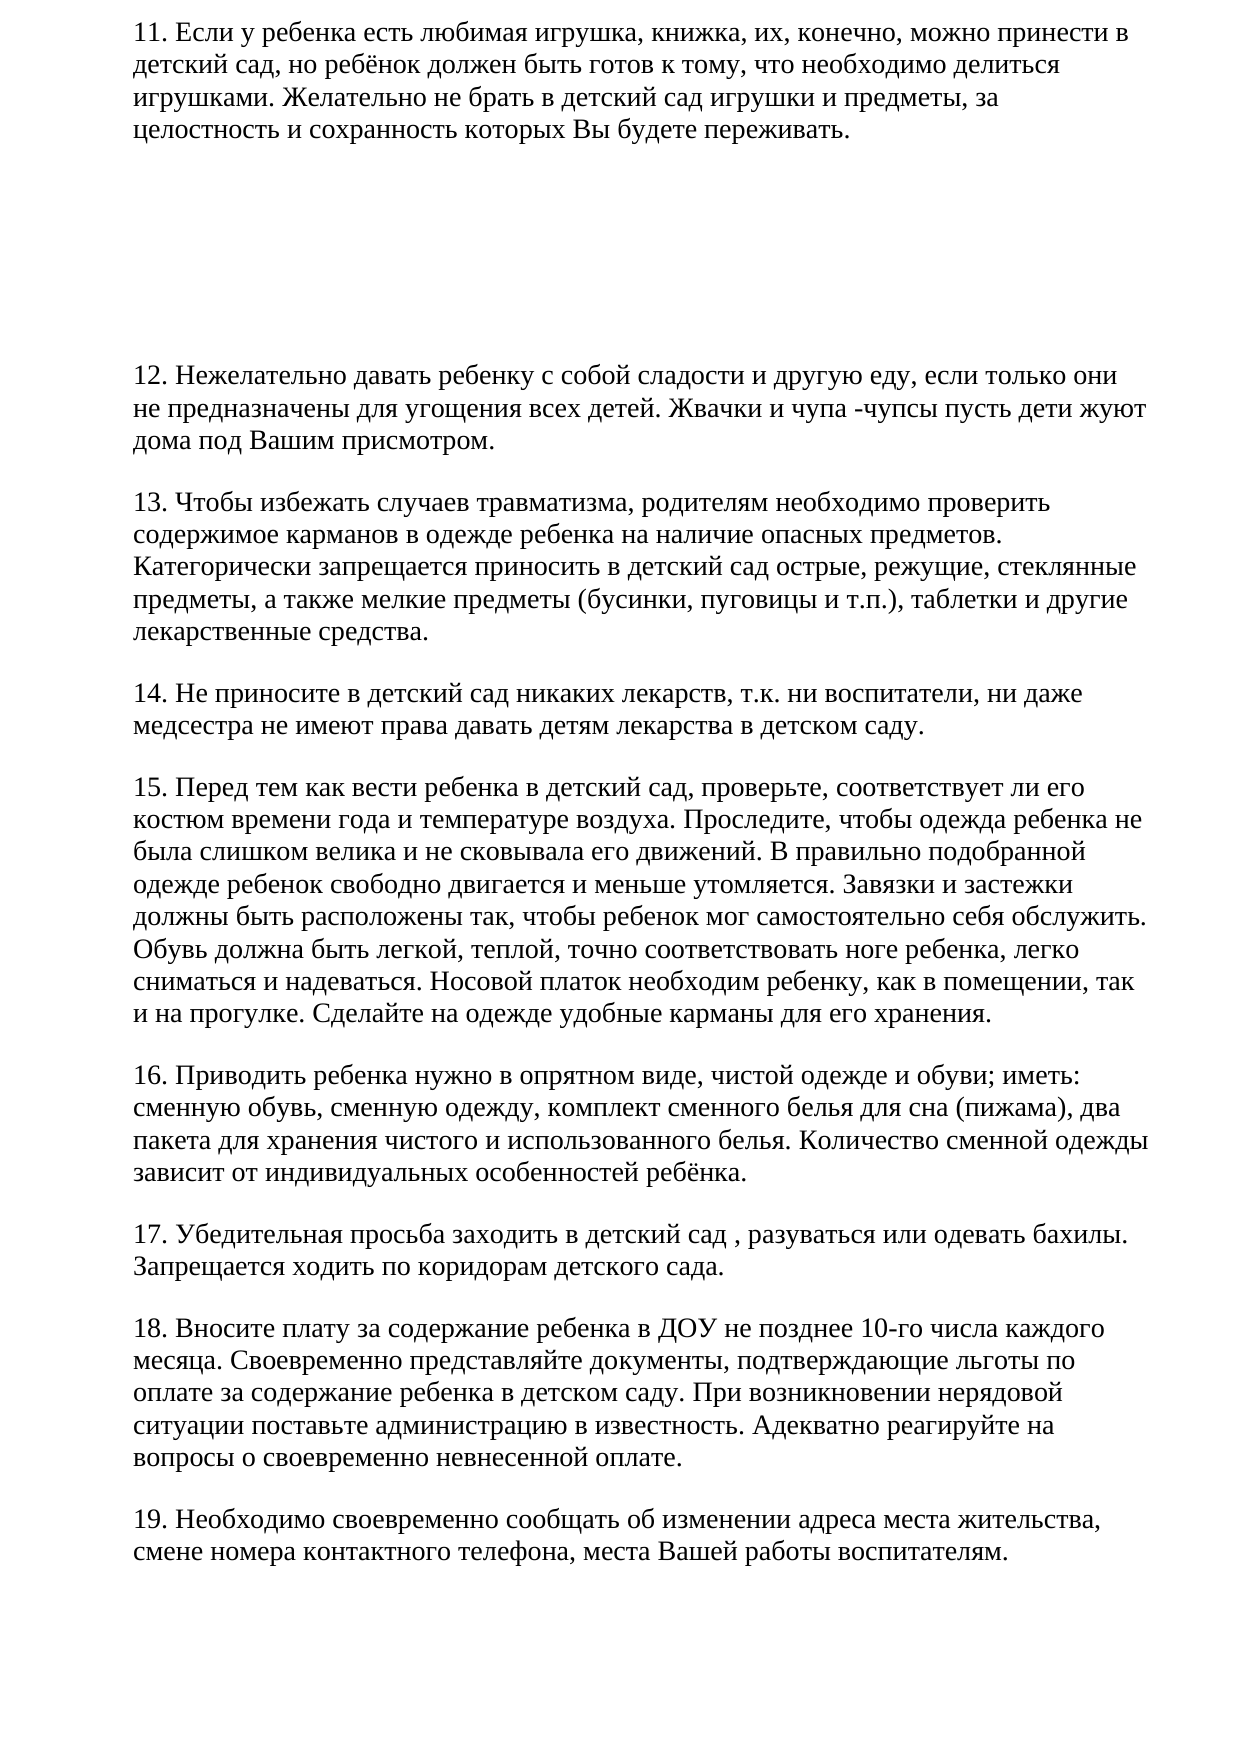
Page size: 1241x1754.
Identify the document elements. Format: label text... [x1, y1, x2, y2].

text 16. Приводить ребенка нужно в опрятном виде, чистой одежде и обуви; иметь: сменную обувь, сменную одежду, комплект сменного белья для сна (пижама), два пакета для хранения чистого и использованного белья. Количество сменной одежды зависит от индивидуальных особенностей ребёнка. [133, 1058, 1152, 1188]
text 13. Чтобы избежать случаев травматизма, родителям необходимо проверить содержимое карманов в одежде ребенка на наличие опасных предметов. Категорически запрещается приносить в детский сад острые, режущие, стеклянные предметы, а также мелкие предметы (бусинки, пуговицы и т.п.), таблетки и другие лекарственные средства. [133, 484, 1152, 647]
text 17. Убедительная просьба заходить в детский сад , разуваться или одевать бахилы. Запрещается ходить по коридорам детского сада. [133, 1217, 1152, 1282]
text 11. Если у ребенка есть любимая игрушка, книжка, их, конечно, можно принести в детский сад, но ребёнок должен быть готов к тому, что необходимо делиться игрушками. Желательно не брать в детский сад игрушки и предметы, за целостность и сохранность которых Вы будете переживать. [133, 15, 1152, 144]
text 15. Перед тем как вести ребенка в детский сад, проверьте, соответствует ли его костюм времени года и температуре воздуха. Проследите, чтобы одежда ребенка не была слишком велика и не сковывала его движений. В правильно подобранной одежде ребенок свободно двигается и меньше утомляется. Завязки и застежки должны быть расположены так, чтобы ребенок мог самостоятельно себя обслужить. Обувь должна быть легкой, теплой, точно соответствовать ноге ребенка, легко сниматься и надеваться. Носовой платок необходим ребенку, как в помещении, так и на прогулке. Сделайте на одежде удобные карманы для его хранения. [133, 770, 1152, 1029]
text 19. Необходимо своевременно сообщать об изменении адреса места жительства, смене номера контактного телефона, места Вашей работы воспитателям. [133, 1502, 1152, 1567]
text 12. Нежелательно давать ребенку с собой сладости и другую еду, если только они не предназначены для угощения всех детей. Жвачки и чупа -чупсы пусть дети жуют дома под Вашим присмотром. [133, 358, 1152, 455]
text 14. Не приносите в детский сад никаких лекарств, т.к. ни воспитатели, ни даже медсестра не имеют права давать детям лекарства в детском саду. [133, 676, 1152, 741]
text 18. Вносите плату за содержание ребенка в ДОУ не позднее 10-го числа каждого месяца. Своевременно представляйте документы, подтверждающие льготы по оплате за содержание ребенка в детском саду. При возникновении нерядовой ситуации поставьте администрацию в известность. Адекватно реагируйте на вопросы о своевременно невнесенной оплате. [133, 1311, 1152, 1473]
